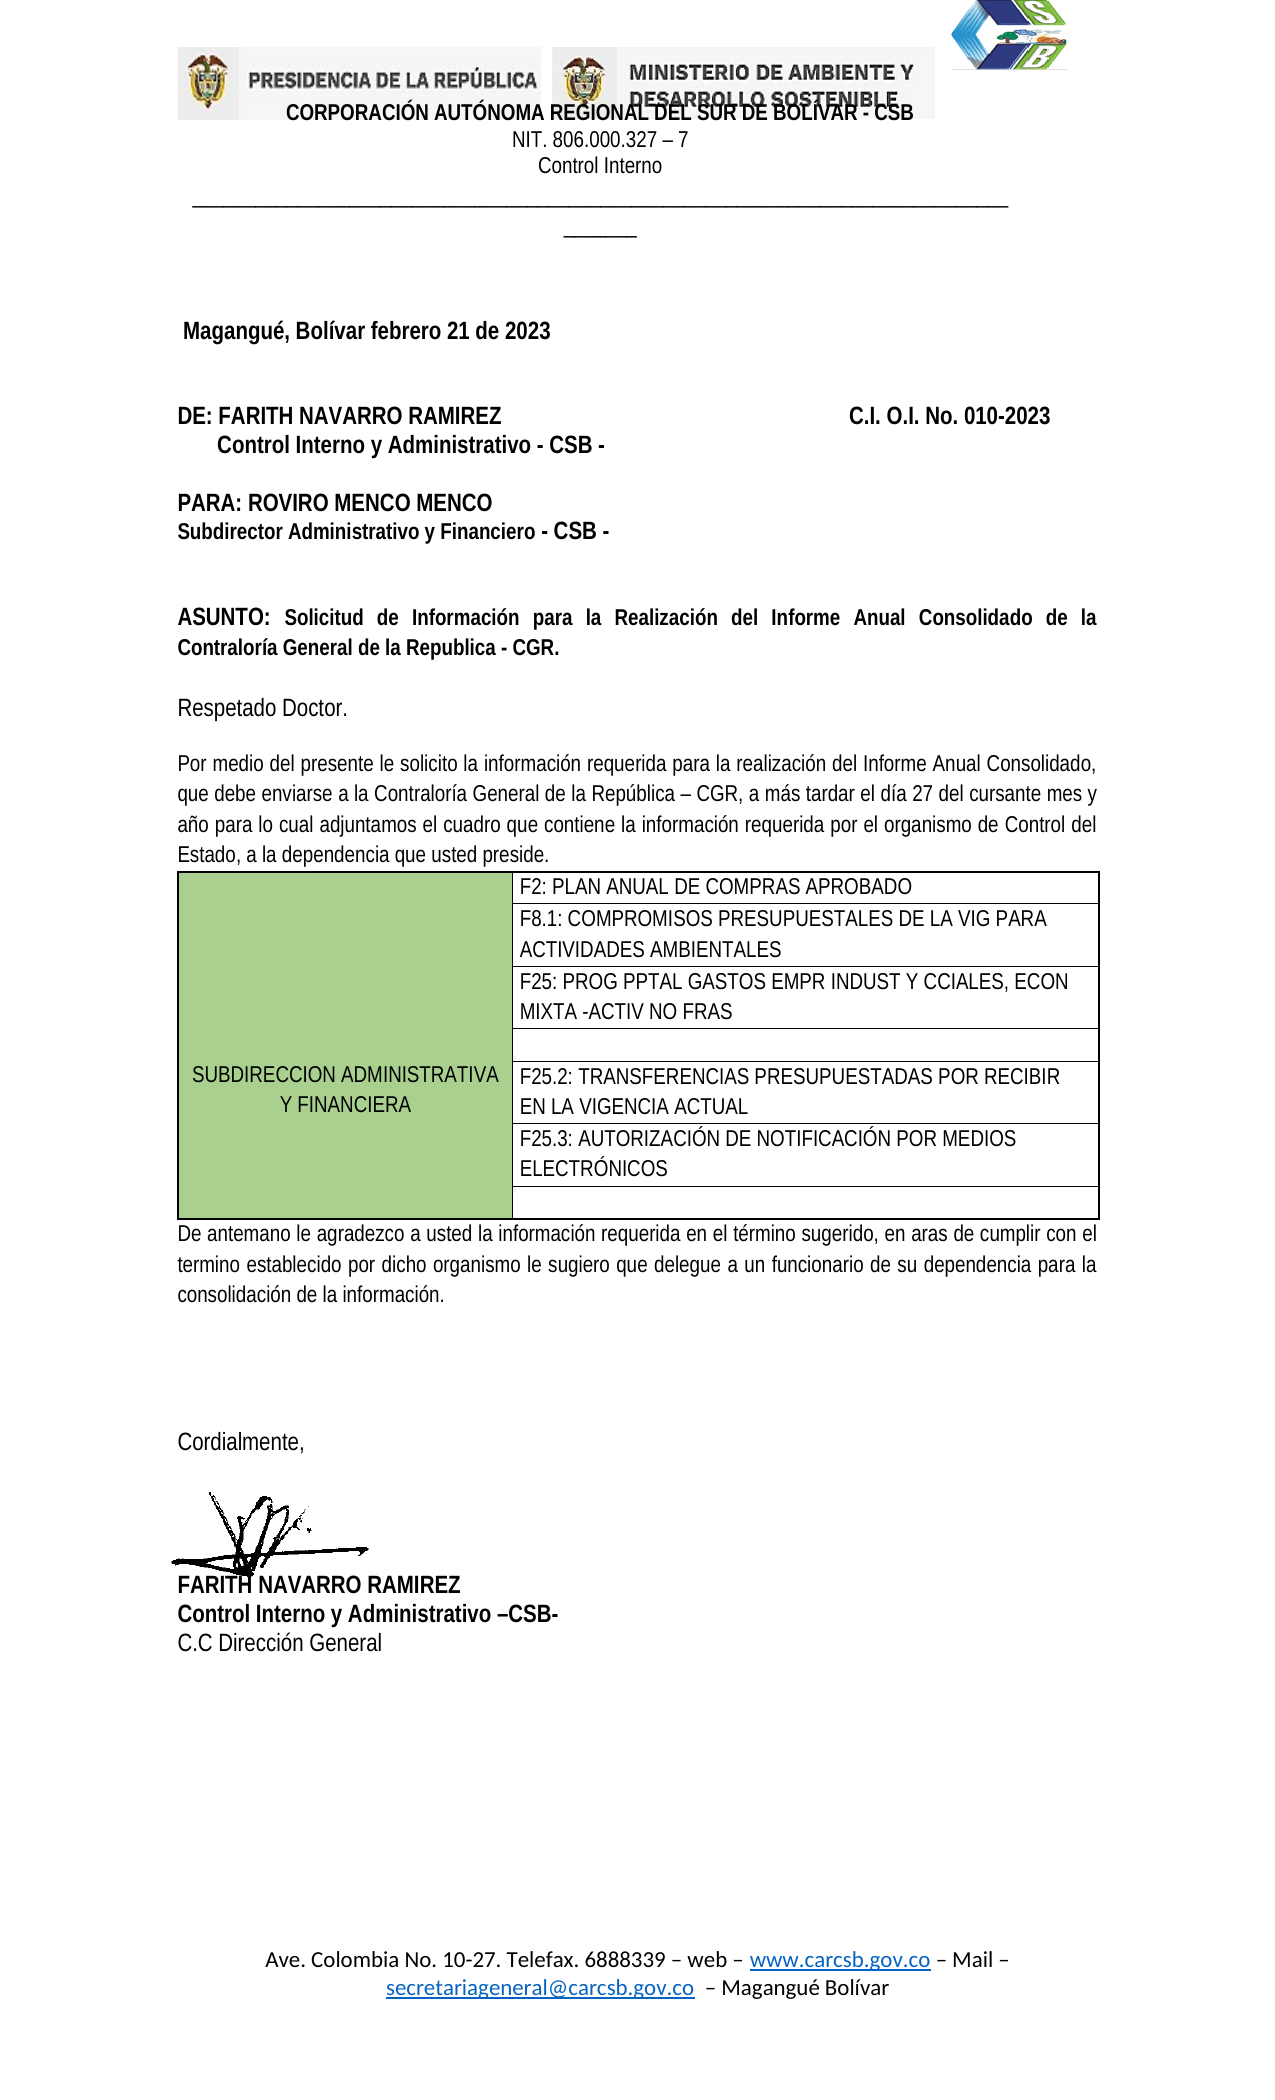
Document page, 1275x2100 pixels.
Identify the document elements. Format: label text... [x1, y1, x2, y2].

text C.C Dirección General [177, 1628, 1098, 1656]
picture [790, 107, 797, 118]
table_cell F25: PROG PPTAL GASTOS EMPR INDUST Y CCIALES, ECON MIXTA -ACTIV NO FRAS [513, 967, 1098, 1028]
picture [745, 107, 751, 117]
picture [491, 110, 496, 120]
text Subdirector Administrativo y Financiero - CSB - [177, 516, 1098, 545]
picture [599, 107, 606, 118]
picture [552, 47, 935, 119]
picture [504, 107, 511, 118]
text Control Interno y Administrativo –CSB- [177, 1599, 1098, 1628]
text DE: FARITH NAVARRO RAMIREZ C.I. O.I. No. 010-2023 [177, 402, 1098, 430]
table_cell F8.1: COMPROMISOS PRESUPUESTALES DE LA VIG PARA ACTIVIDADES AMBIENTALES [513, 904, 1098, 966]
picture [419, 110, 424, 120]
table_cell [513, 1029, 1098, 1061]
table_cell F25.2: TRANSFERENCIAS PRESUPUESTADAS POR RECIBIR EN LA VIGENCIA ACTUAL [513, 1062, 1098, 1123]
text Por medio del presente le solicito la información requerida para la realización del Informe Anual Consolidado, que debe enviarse a la Contraloría General de la República – CGR, a más tardar el día 27 del cursante mes y año para lo cual adjuntamos el cuadro que contiene la información requerida por el organismo de Control del Estado, a la dependencia que usted preside. [177, 750, 1098, 867]
table_header F2: PLAN ANUAL DE COMPRAS APROBADO [513, 873, 1098, 903]
picture [476, 107, 483, 118]
table_cell F25.3: AUTORIZACIÓN DE NOTIFICACIÓN POR MEDIOS ELECTRÓNICOS [513, 1124, 1098, 1186]
text De antemano le agradezco a usted la información requerida en el término sugerido, en aras de cumplir con el termino establecido por dicho organismo le sugiero que delegue a un funcionario de su dependencia para la consolidación de la información. [177, 1220, 1098, 1307]
picture [344, 107, 351, 118]
text Respetado Doctor. [177, 693, 1098, 721]
picture [950, 0, 1068, 70]
table_header SUBDIRECCION ADMINISTRATIVA Y FINANCIERA [179, 873, 512, 1218]
text Control Interno y Administrativo - CSB - [177, 430, 1098, 459]
text Cordialmente, [177, 1427, 1098, 1456]
text PARA: ROVIRO MENCO MENCO [177, 487, 1098, 516]
text ASUNTO: Solicitud de Información para la Realización del Informe Anual Consolidado de la Contraloría General de la Republica - CGR. [177, 601, 1098, 660]
text FARITH NAVARRO RAMIREZ [177, 1570, 1098, 1599]
picture [303, 107, 310, 118]
picture [658, 107, 664, 117]
text Magangué, Bolívar febrero 21 de 2023 [177, 316, 1098, 345]
picture [404, 107, 411, 118]
table_cell [513, 1187, 1098, 1218]
picture [177, 47, 542, 120]
